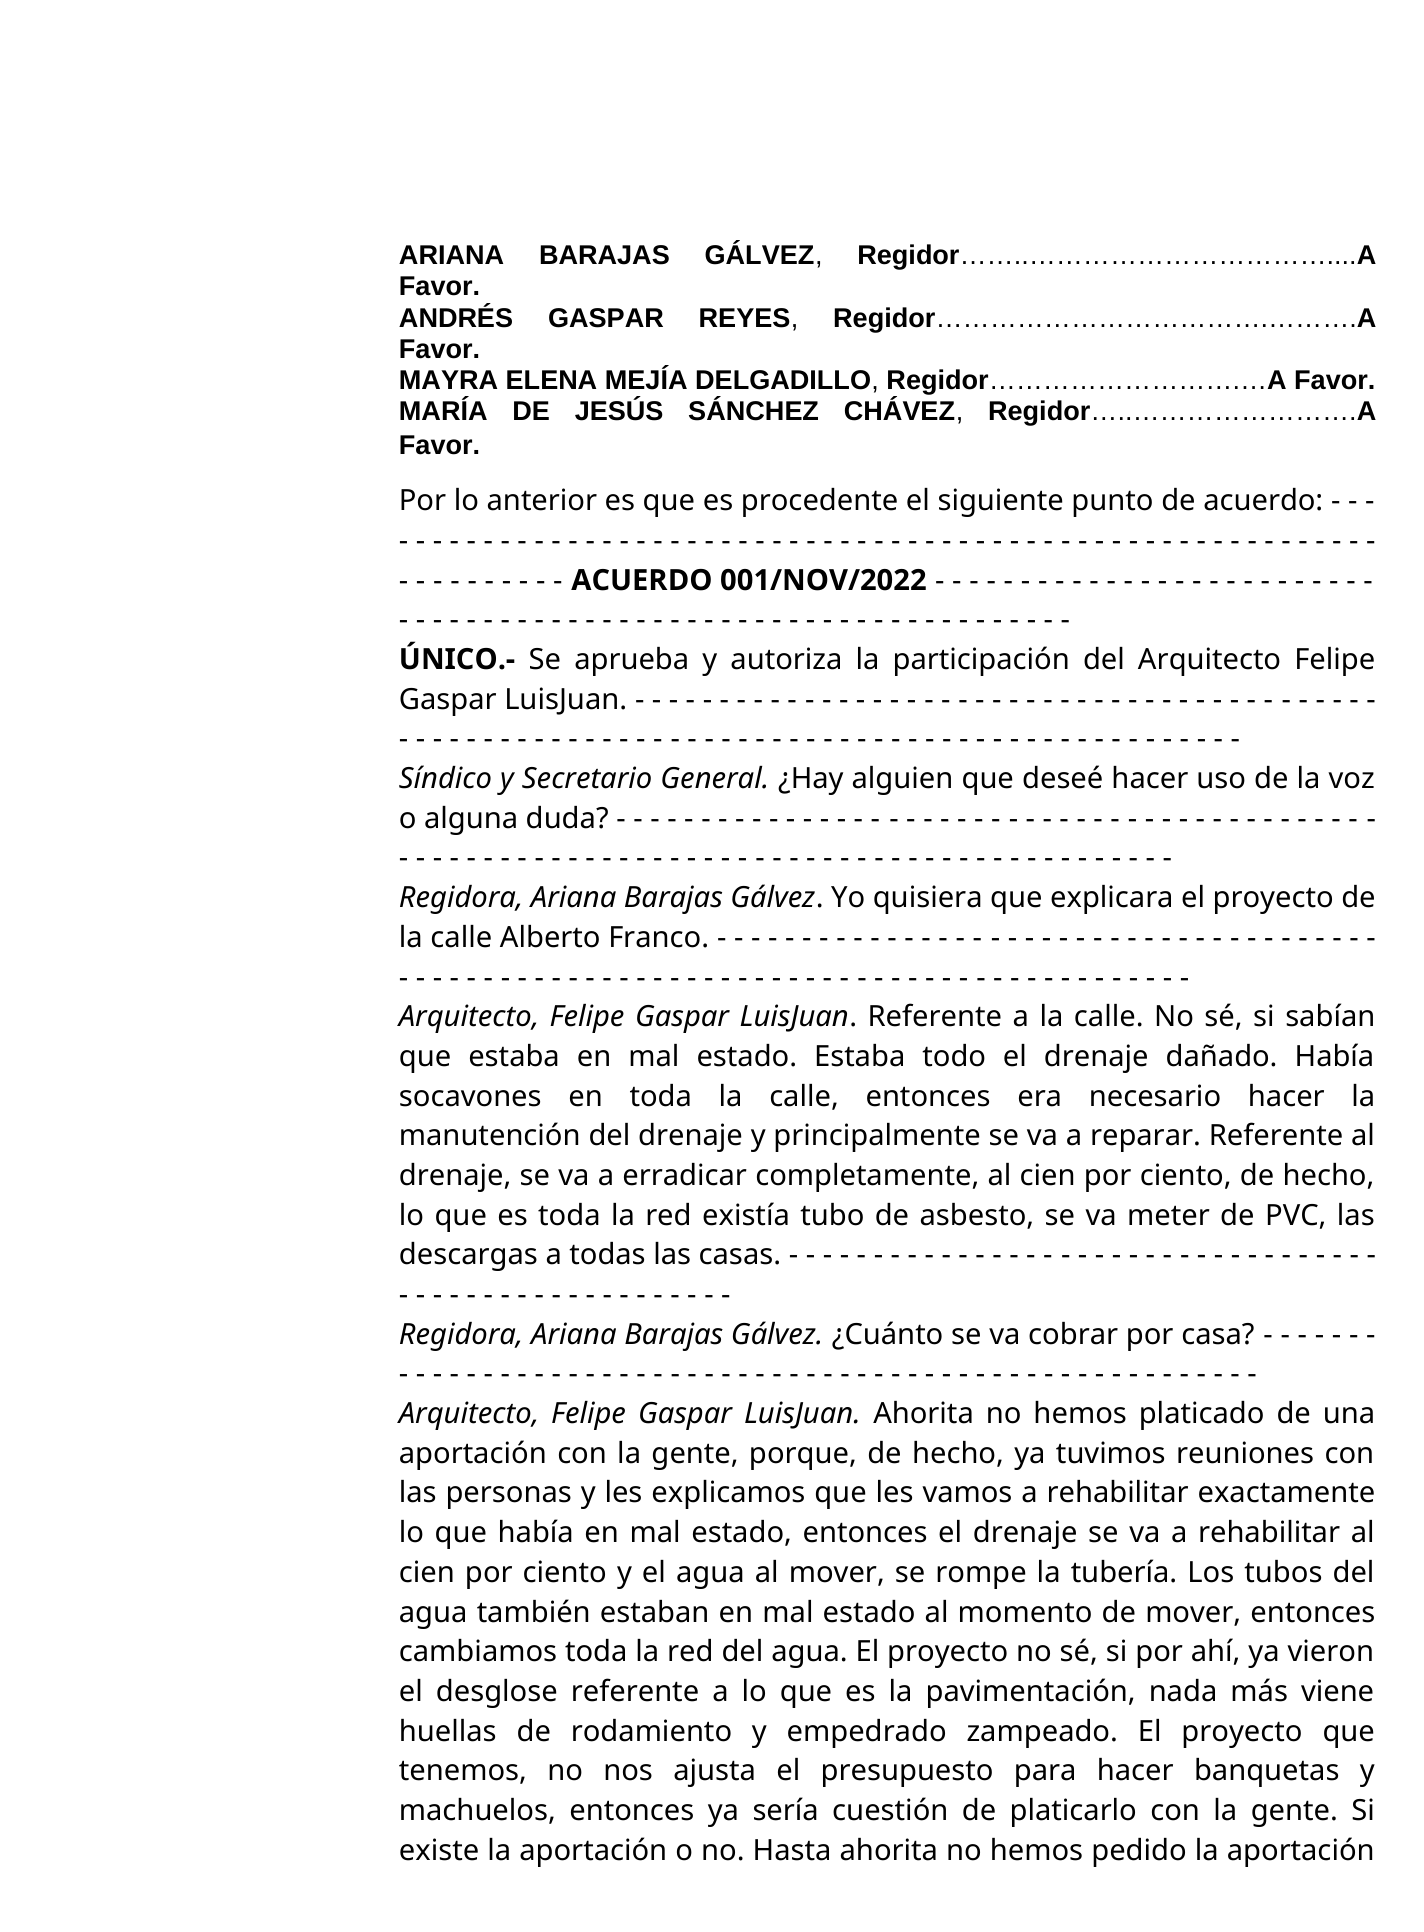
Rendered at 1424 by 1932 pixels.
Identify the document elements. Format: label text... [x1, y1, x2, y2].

text Por lo anterior es que es procedente el siguiente punto de acuerdo: - - - - - - - - - - - - - - - - - - - - - - - - - - - - - - - - - - - - - - - - - - - - - - - - - - - - - - - - - - - - - - - - - - - - - - - ACUERDO 001/NOV/2022 - - - - - - - - - - - - - - - - - - - - - - - - - - - - - - - - - - - - - - - - - - - - - - - - - - - - - - - - - - - - - - - - - - [399, 479, 1376, 638]
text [399, 1392, 1376, 1869]
text ÚNICO.- Se aprueba y autoriza la participación del Arquitecto Felipe Gaspar LuisJuan. - - - - - - - - - - - - - - - - - - - - - - - - - - - - - - - - - - - - - - - - - - - - - - - - - - - - - - - - - - - - - - - - - - - - - - - - - - - - - - - - - - - - - - - - - - - - - - [399, 638, 1376, 757]
text Regidora, Ariana Barajas Gálvez. ¿Cuánto se va cobrar por casa? - - - - - - - - - - - - - - - - - - - - - - - - - - - - - - - - - - - - - - - - - - - - - - - - - - - - - - - - - - [399, 1313, 1376, 1392]
text Arquitecto, Felipe Gaspar LuisJuan. Referente a la calle. No sé, si sabían que estaba en mal estado. Estaba todo el drenaje dañado. Había socavones en toda la calle, entonces era necesario hacer la manutención del drenaje y principalmente se va a reparar. Referente al drenaje, se va a erradicar completamente, al cien por ciento, de hecho, lo que es toda la red existía tubo de asbesto, se va meter de PVC, las descargas a todas las casas. - - - - - - - - - - - - - - - - - - - - - - - - - - - - - - - - - - - - - - - - - - - - - - - - - - - - - - - [399, 996, 1376, 1313]
text Síndico y Secretario General. ¿Hay alguien que deseé hacer uso de la voz o alguna duda? - - - - - - - - - - - - - - - - - - - - - - - - - - - - - - - - - - - - - - - - - - - - - - - - - - - - - - - - - - - - - - - - - - - - - - - - - - - - - - - - - - - - - - - - - - - [399, 757, 1376, 876]
text MAYRA ELENA MEJÍA DELGADILLO, Regidor……………………….…A Favor. [399, 364, 1376, 395]
text Regidora, Ariana Barajas Gálvez. Yo quisiera que explicara el proyecto de la calle Alberto Franco. - - - - - - - - - - - - - - - - - - - - - - - - - - - - - - - - - - - - - - - - - - - - - - - - - - - - - - - - - - - - - - - - - - - - - - - - - - - - - - - - - - - - - - [399, 876, 1376, 996]
text MARÍA DE JESÚS SÁNCHEZ CHÁVEZ, Regidor…..…………………….A Favor. [399, 395, 1376, 460]
text ANDRÉS GASPAR REYES, Regidor……………………………….……….A Favor. [399, 302, 1376, 364]
text ARIANA BARAJAS GÁLVEZ, Regidor……..……………………………....A Favor. [399, 239, 1376, 302]
